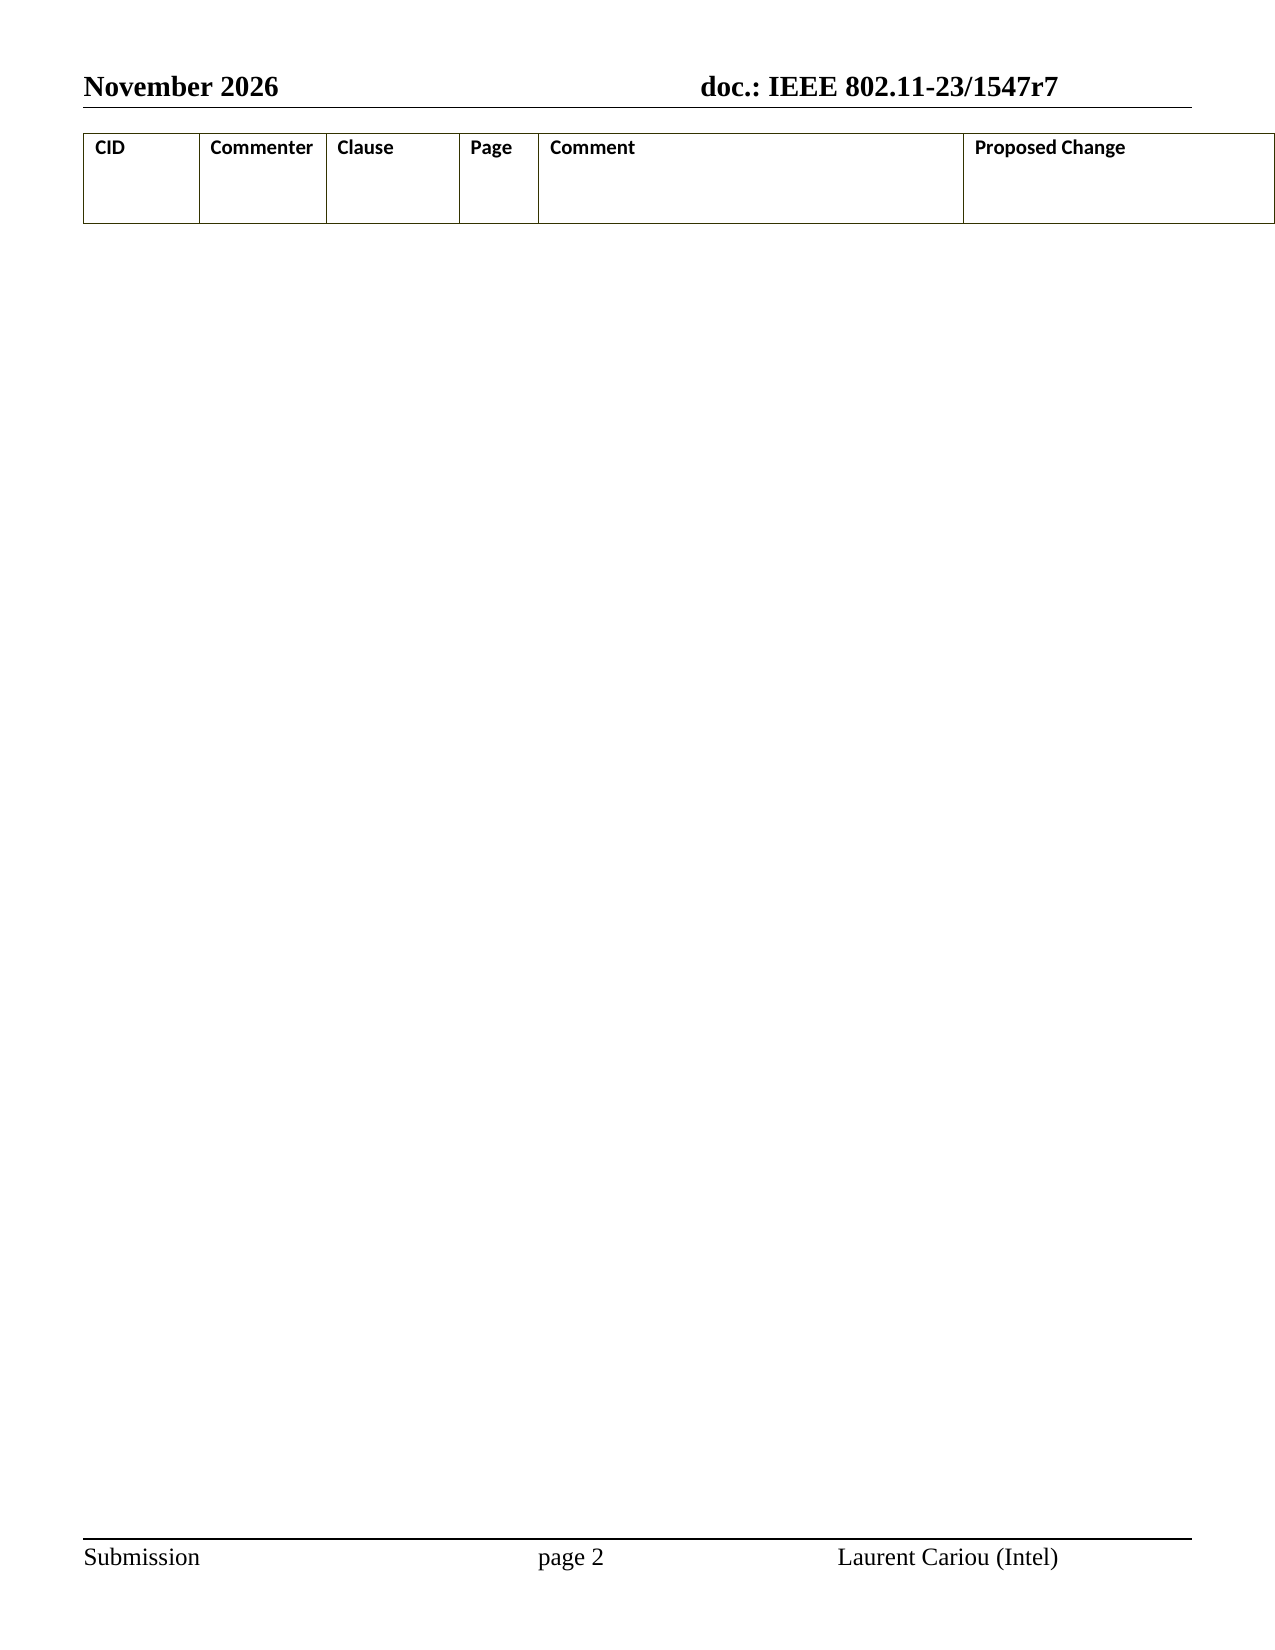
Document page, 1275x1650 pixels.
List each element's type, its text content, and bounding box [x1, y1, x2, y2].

table_header CID [84, 134, 199, 223]
table_header Comment [539, 134, 963, 223]
table_header Clause [327, 134, 459, 223]
table_header Commenter [200, 134, 326, 223]
table_header Proposed Change [964, 134, 1274, 223]
table_header Page [460, 134, 538, 223]
